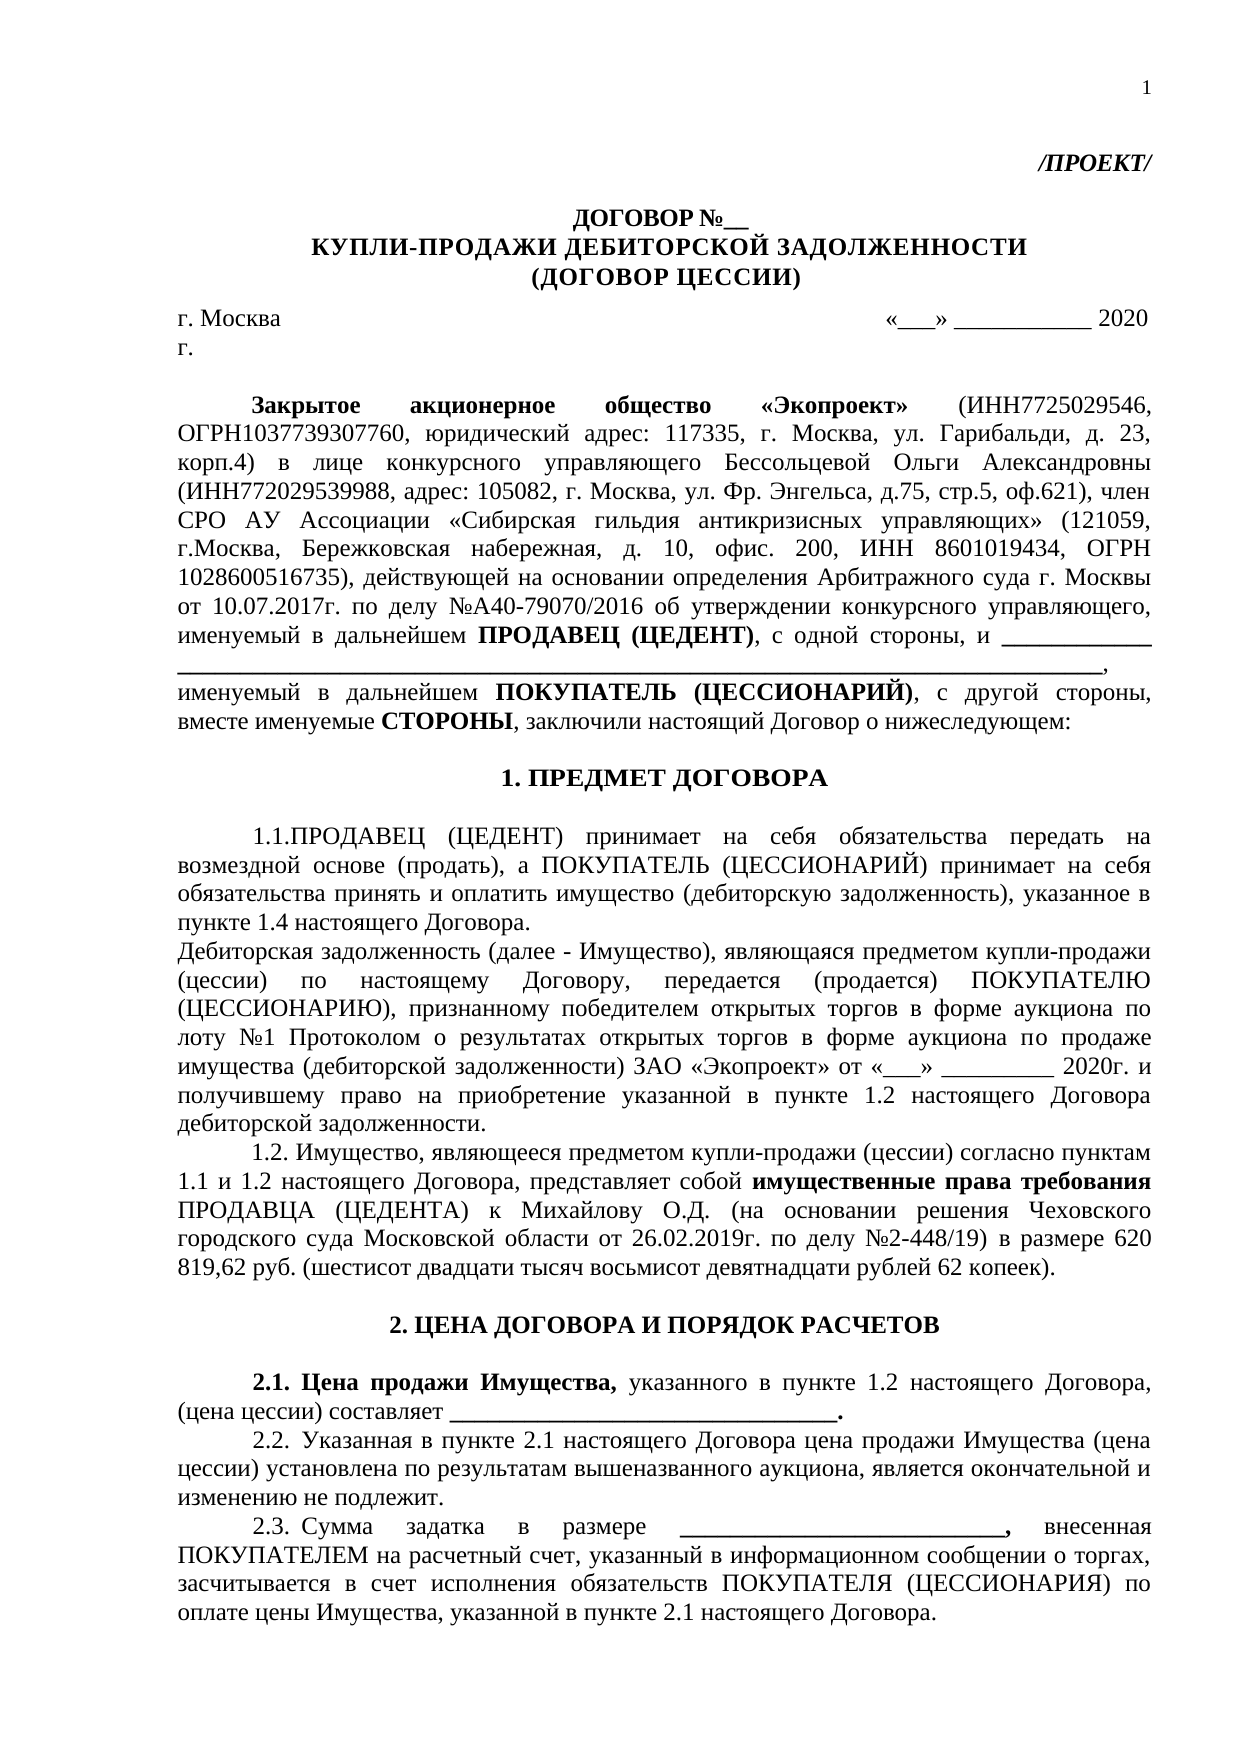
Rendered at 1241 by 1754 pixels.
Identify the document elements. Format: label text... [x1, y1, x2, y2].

text /ПРОЕКТ/ [363, 148, 1151, 178]
list Сумма задатка в размере __________________________, внесенная ПОКУПАТЕЛЕМ на расчетный счет, указанный в информационном сообщении о торгах, засчитывается в счет исполнения обязательств ПОКУПАТЕЛЯ (ЦЕССИОНАРИЯ) по оплате цены Имущества, указанной в пункте 2.1 настоящего Договора. [177, 1511, 1152, 1626]
text Дебиторская задолженность (далее - Имущество), являющаяся предметом купли-продажи (цессии) по настоящему Договору, передается (продается) ПОКУПАТЕЛЮ (ЦЕССИОНАРИЮ), признанному победителем открытых торгов в форме аукциона по лоту №1 Протоколом о результатах открытых торгов в форме аукциона по продаже имущества (дебиторской задолженности) ЗАО «Экопроект» от «___» _________ 2020г. и получившему право на приобретение указанной в пункте 1.2 настоящего Договора дебиторской задолженности. [177, 936, 1152, 1137]
text КУПЛИ-ПРОДАЖИ ДЕБИТОРСКОЙ ЗАДОЛЖЕННОСТИ [177, 232, 1155, 262]
text 1.2. Имущество, являющееся предметом купли-продажи (цессии) согласно пунктам 1.1 и 1.2 настоящего Договора, представляет собой имущественные права требования ПРОДАВЦА (ЦЕДЕНТА) к Михайлову О.Д. (на основании решения Чеховского городского суда Московской области от 26.02.2019г. по делу №2-448/19) в размере 620 819,62 руб. (шестисот двадцати тысяч восьмисот девятнадцати рублей 62 копеек). [177, 1137, 1152, 1281]
text 2.1. Цена продажи Имущества, указанного в пункте 1.2 настоящего Договора, (цена цессии) составляет _______________________________. [177, 1367, 1152, 1425]
text 1. ПРЕДМЕТ ДОГОВОРА [177, 763, 1152, 792]
text 2. ЦЕНА ДОГОВОРА И ПОРЯДОК РАСЧЕТОВ [177, 1310, 1152, 1338]
text Закрытое акционерное общество «Экопроект» (ИНН7725029546, ОГРН1037739307760, юридический адрес: 117335, г. Москва, ул. Гарибальди, д. 23, корп.4) в лице конкурсного управляющего Бессольцевой Ольги Александровны (ИНН772029539988, адрес: 105082, г. Москва, ул. Фр. Энгельса, д.75, стр.5, оф.621), член СРО АУ Ассоциации «Сибирская гильдия антикризисных управляющих» (121059, г.Москва, Бережковская набережная, д. 10, офис. 200, ИНН 8601019434, ОГРН 1028600516735), действующей на основании определения Арбитражного суда г. Москвы от 10.07.2017г. по делу №А40-79070/2016 об утверждении конкурсного управляющего, именуемый в дальнейшем ПРОДАВЕЦ (ЦЕДЕНТ), с одной стороны, и ____________ __________________________________________________________________________, именуемый в дальнейшем ПОКУПАТЕЛЬ (ЦЕССИОНАРИЙ), с другой стороны, вместе именуемые СТОРОНЫ, заключили настоящий Договор о нижеследующем: [177, 390, 1152, 735]
list ПРОДАВЕЦ (ЦЕДЕНТ) принимает на себя обязательства передать на возмездной основе (продать), а ПОКУПАТЕЛЬ (ЦЕССИОНАРИЙ) принимает на себя обязательства принять и оплатить имущество (дебиторскую задолженность), указанное в пункте 1.4 настоящего Договора. [177, 821, 1152, 936]
text 2.2. Указанная в пункте 2.1 настоящего Договора цена продажи Имущества (цена цессии) установлена по результатам вышеназванного аукциона, является окончательной и изменению не подлежит. [177, 1425, 1152, 1511]
text ДОГОВОР №__ [363, 203, 958, 232]
text г. Москва «___» ___________ 2020 г. [177, 303, 1152, 361]
text (ДОГОВОР ЦЕССИИ) [177, 262, 1155, 291]
